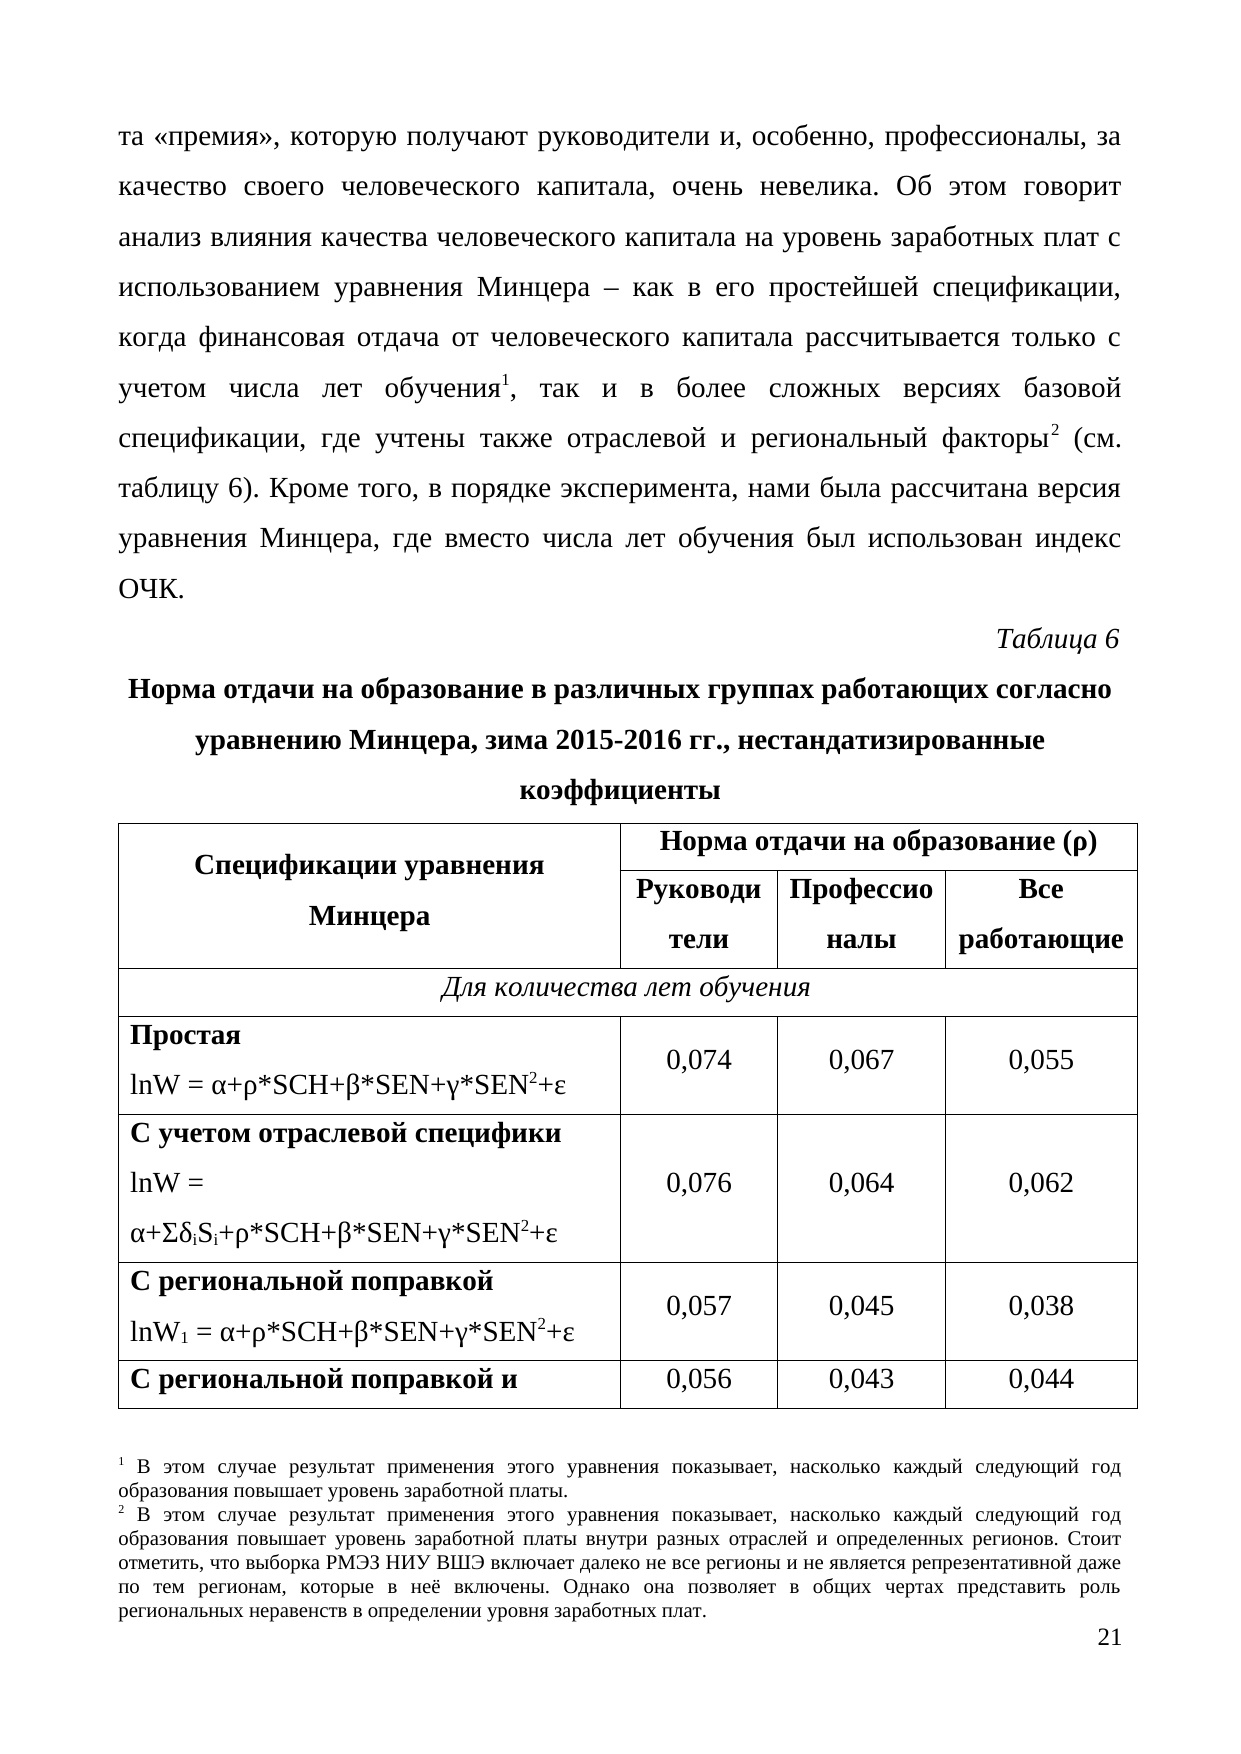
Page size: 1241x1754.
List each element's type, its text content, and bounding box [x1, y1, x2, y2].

table_cell Для количества лет обучения [119, 969, 1137, 1016]
table_cell 0,038 [946, 1263, 1137, 1360]
table_cell 0,045 [778, 1263, 945, 1360]
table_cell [119, 1361, 620, 1408]
table_cell 0,057 [621, 1263, 777, 1360]
table_cell 0,076 [621, 1115, 777, 1262]
table_cell Простая lnW = α+ρ*SCH+β*SEN+γ*SEN2+ε [119, 1017, 620, 1114]
table_cell Все работающие [946, 871, 1137, 968]
table_cell Профессионалы [778, 871, 945, 968]
table_cell 0,067 [778, 1017, 945, 1114]
table_cell 0,043 [778, 1361, 945, 1408]
table_cell Руководители [621, 871, 777, 968]
table_header Норма отдачи на образование (ρ) [621, 824, 1137, 870]
text Таблица 6 [118, 621, 1122, 655]
table_cell 0,044 [946, 1361, 1137, 1408]
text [118, 118, 1122, 604]
text Норма отдачи на образование в различных группах работающих согласно уравнению Минцера, зима 2015-2016 гг., нестандатизированные коэффициенты [118, 672, 1122, 806]
table_cell 0,056 [621, 1361, 777, 1408]
table_cell С учетом отраслевой специфики lnW = α+ƩδiSi+ρ*SCH+β*SEN+γ*SEN2+ε [119, 1115, 620, 1262]
table_cell 0,064 [778, 1115, 945, 1262]
table_header Спецификации уравнения Минцера [119, 824, 620, 968]
table_cell 0,074 [621, 1017, 777, 1114]
table_cell С региональной поправкой lnW1 = α+ρ*SCH+β*SEN+γ*SEN2+ε [119, 1263, 620, 1360]
table_cell 0,055 [946, 1017, 1137, 1114]
table_cell 0,062 [946, 1115, 1137, 1262]
